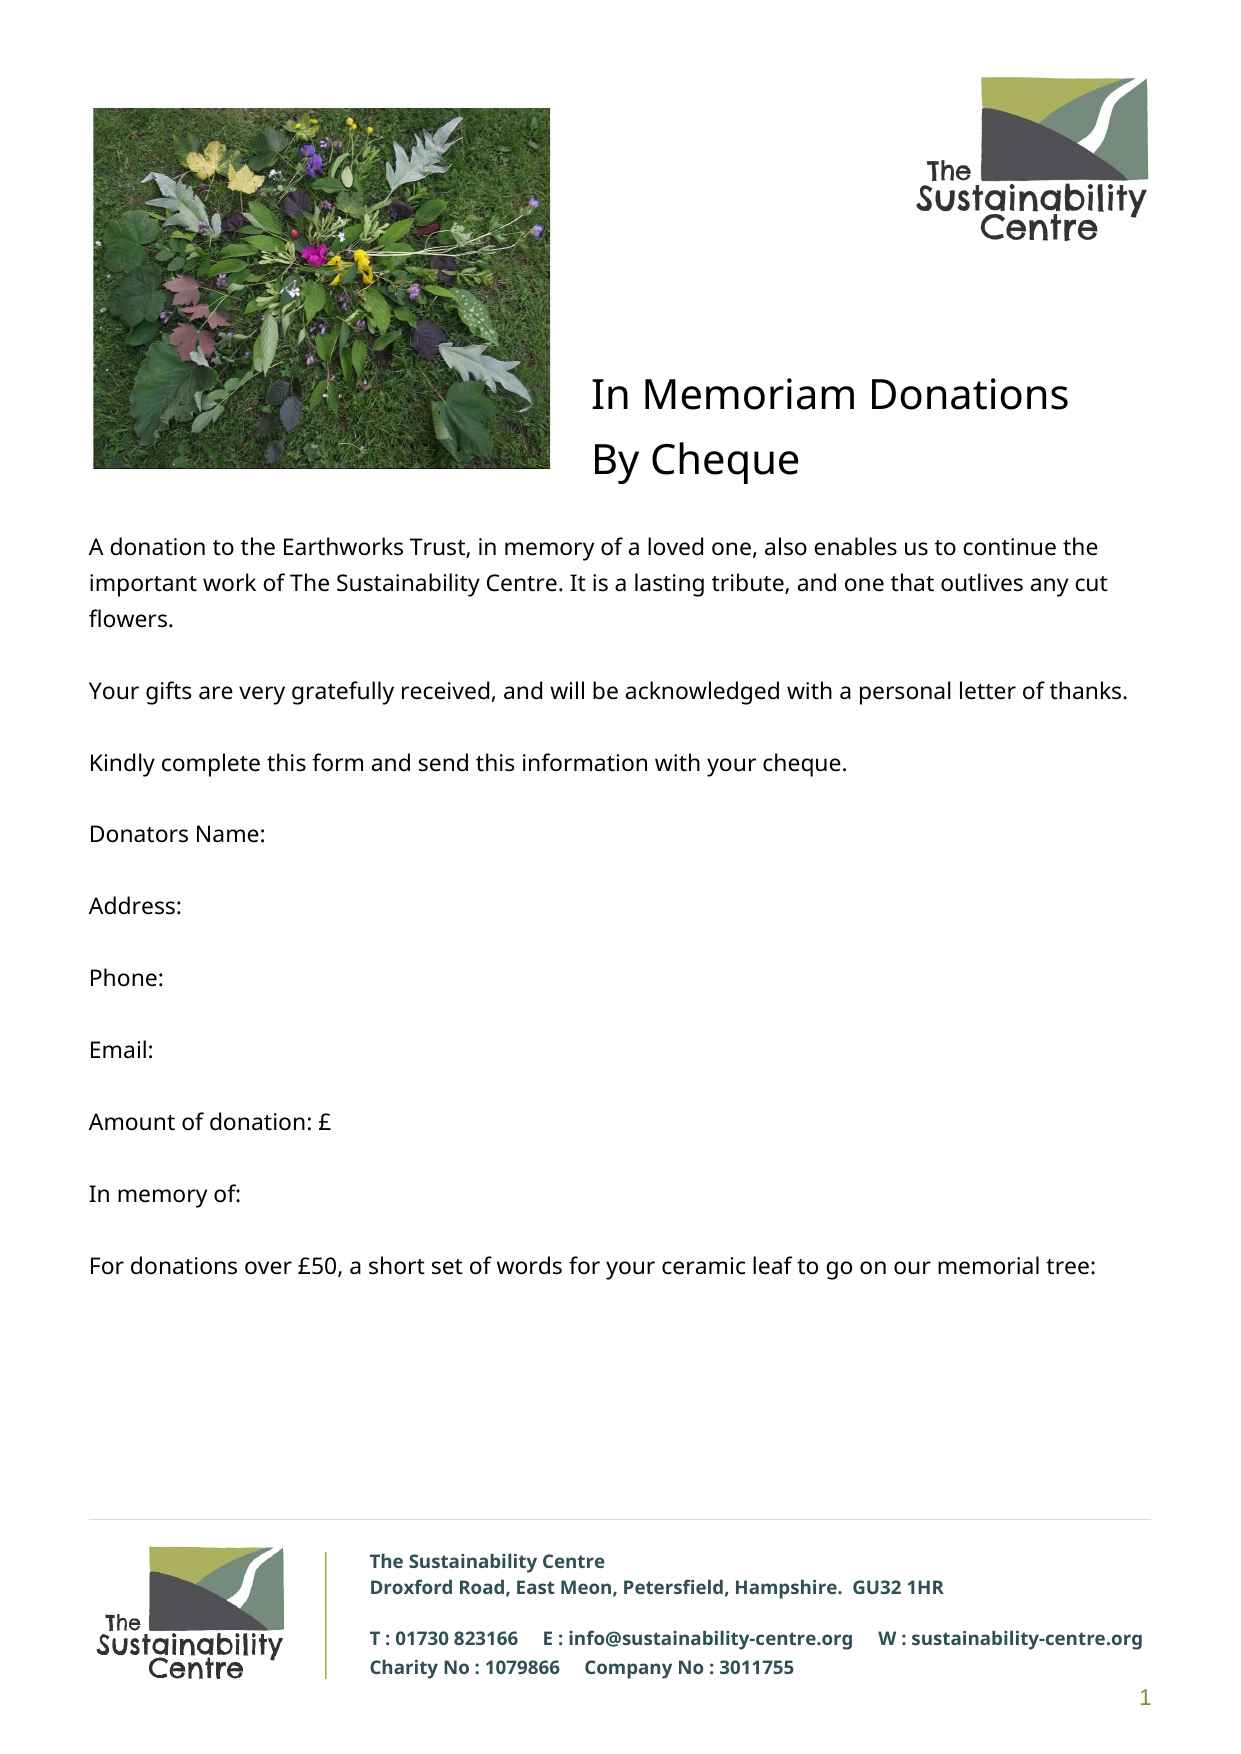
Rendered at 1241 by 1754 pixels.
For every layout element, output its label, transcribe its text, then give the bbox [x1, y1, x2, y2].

text Kindly complete this form and send this information with your cheque. [89, 746, 1151, 778]
text In memory of: [89, 1178, 1151, 1209]
picture [912, 75, 1152, 242]
text In Memoriam Donations [591, 364, 1151, 421]
text For donations over £50, a short set of words for your ceramic leaf to go on our memorial tree: [89, 1249, 1151, 1281]
text Amount of donation: £ [89, 1106, 1151, 1137]
text By Cheque [591, 430, 1151, 486]
text Donators Name: [89, 818, 1151, 849]
text A donation to the Earthworks Trust, in memory of a loved one, also enables us to continue the important work of The Sustainability Centre. It is a lasting tribute, and one that outlives any cut flowers. Your gifts are very gratefully received, and will be acknowledged with a personal letter of thanks. [89, 531, 1151, 706]
picture [93, 1544, 287, 1680]
text Phone: [89, 962, 1151, 993]
text Address: [89, 890, 1151, 921]
text Email: [89, 1034, 1151, 1065]
picture [93, 108, 551, 469]
